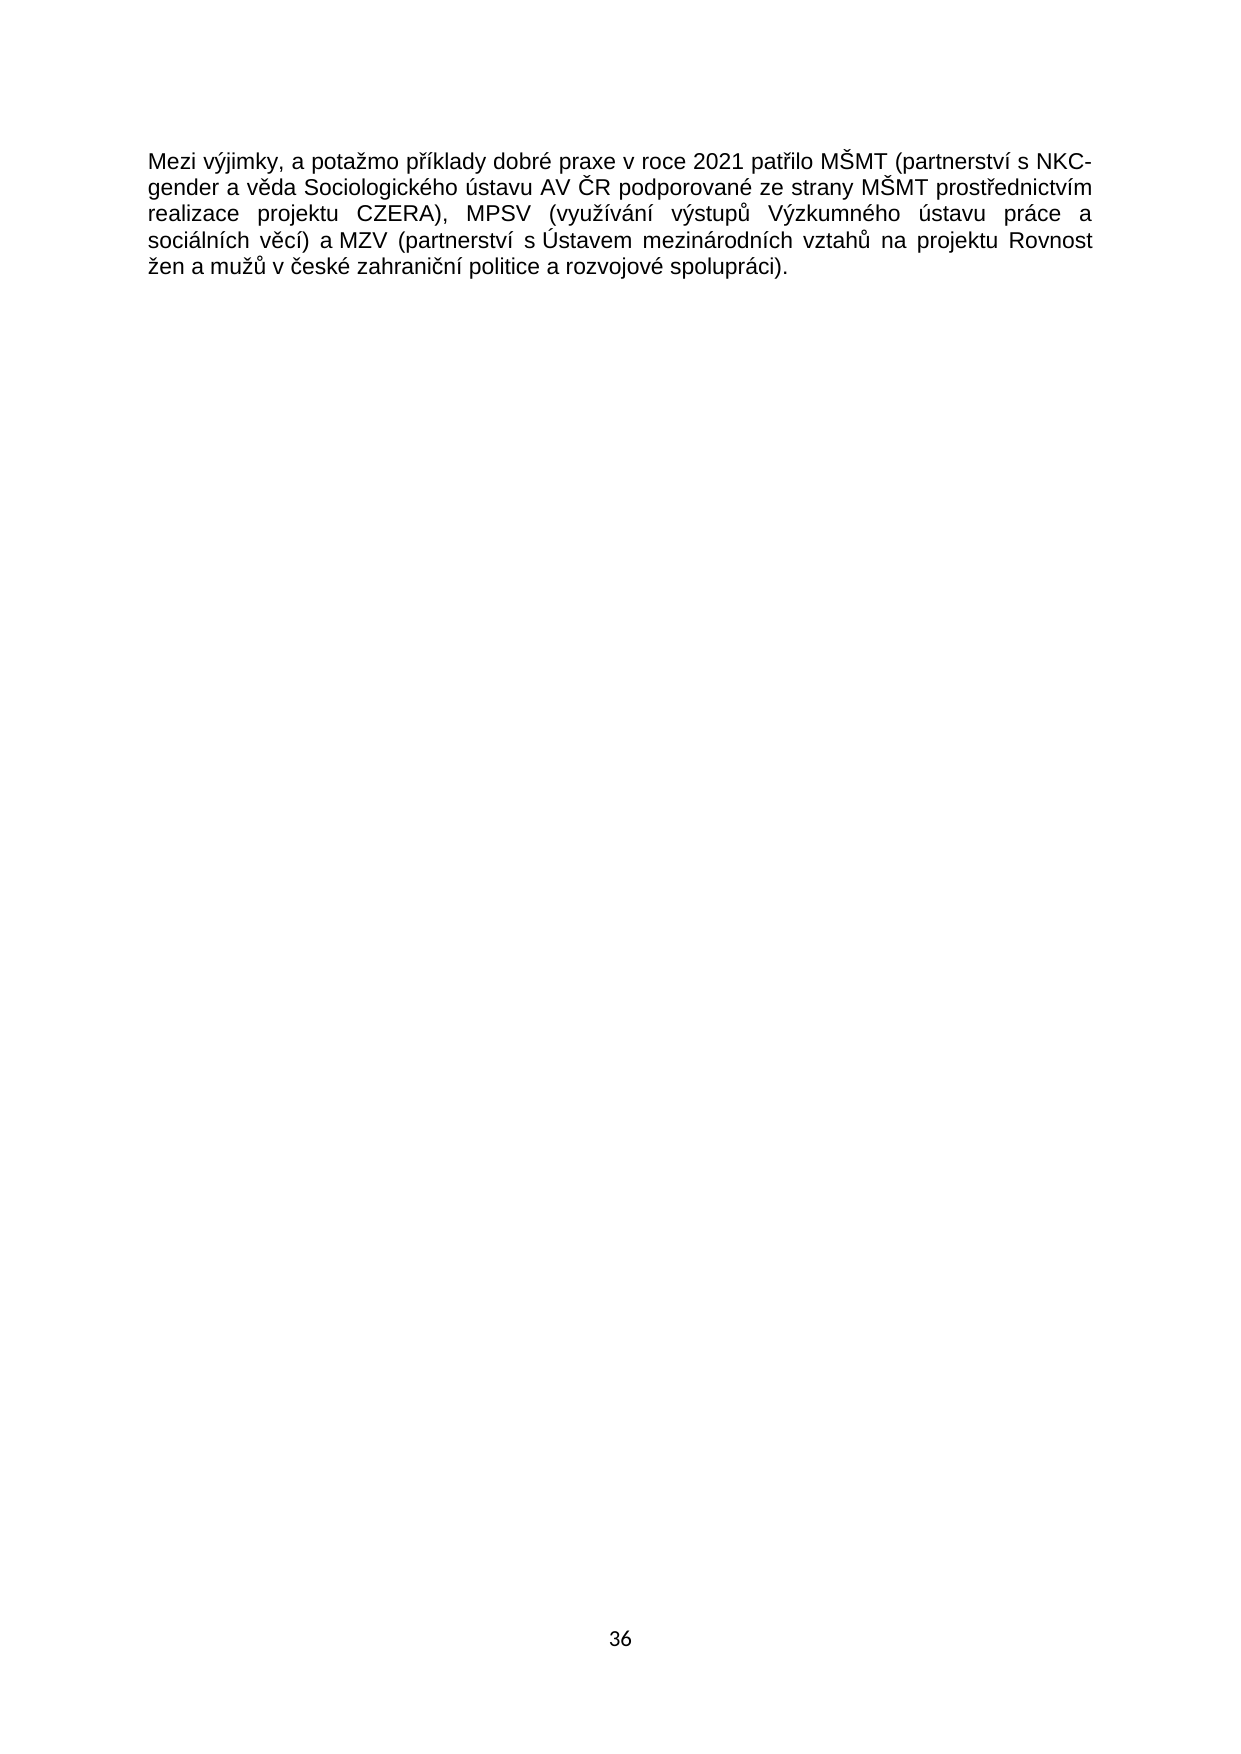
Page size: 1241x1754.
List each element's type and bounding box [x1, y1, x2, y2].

text [148, 148, 1093, 279]
